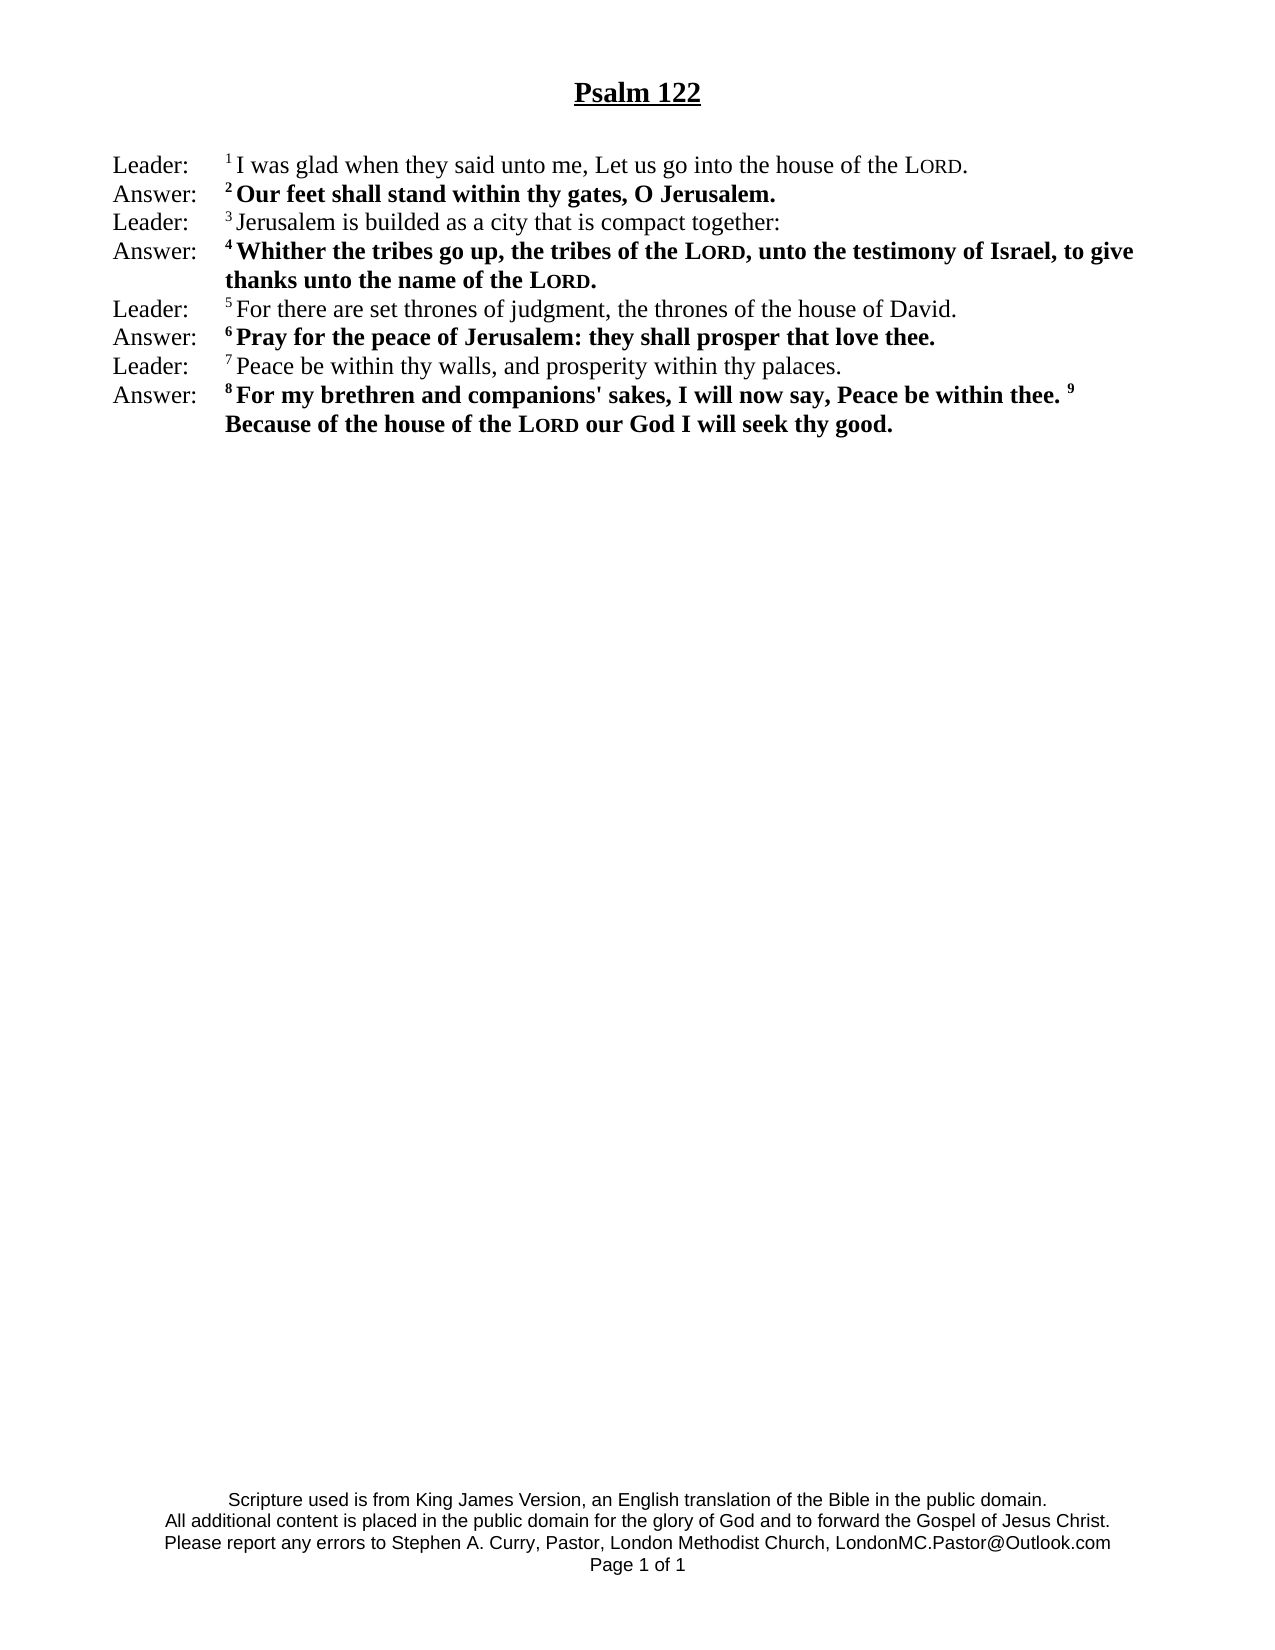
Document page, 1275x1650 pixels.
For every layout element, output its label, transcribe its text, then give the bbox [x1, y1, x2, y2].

text Leader: 3 Jerusalem is builded as a city that is compact together: [112, 207, 1162, 236]
text Answer: 4 Whither the tribes go up, the tribes of the Lord, unto the testimony of Israel, to give thanks unto the name of the Lord. [112, 236, 1162, 294]
text Answer: 6 Pray for the peace of Jerusalem: they shall prosper that love thee. [112, 322, 1162, 351]
text Leader: 7 Peace be within thy walls, and prosperity within thy palaces. [112, 351, 1162, 380]
text Leader: 1 I was glad when they said unto me, Let us go into the house of the Lord. [112, 150, 1162, 179]
text Answer: 2 Our feet shall stand within thy gates, O Jerusalem. [112, 179, 1162, 207]
text Leader: 5 For there are set thrones of judgment, the thrones of the house of David. [112, 294, 1162, 322]
text Answer: 8 For my brethren and companions' sakes, I will now say, Peace be within thee. 9 Because of the house of the Lord our God I will seek thy good. [112, 380, 1162, 437]
